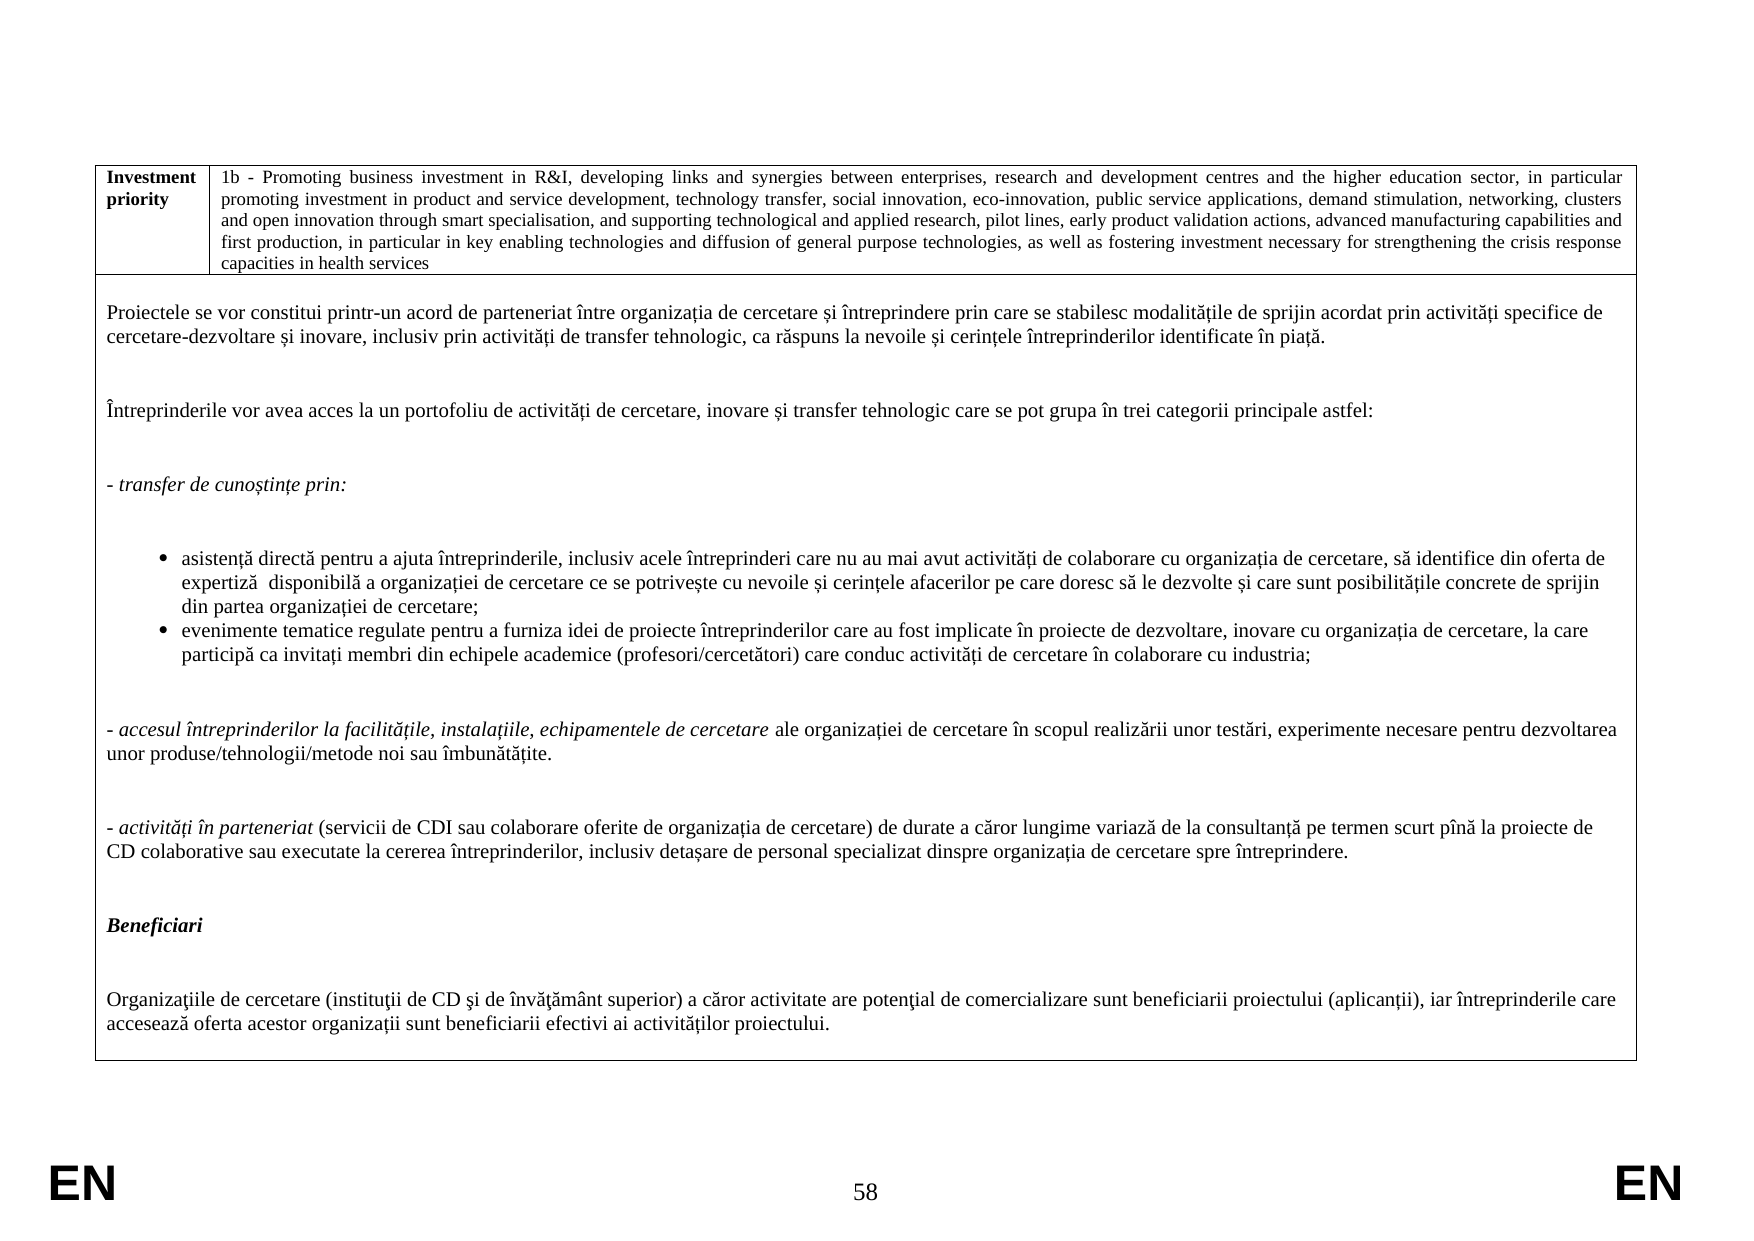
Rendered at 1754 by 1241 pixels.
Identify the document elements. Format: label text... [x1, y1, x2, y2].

table_header Investment priority [96, 166, 209, 274]
table_header 1b - Promoting business investment in R&I, developing links and synergies between enterprises, research and development centres and the higher education sector, in particular promoting investment in product and service development, technology transfer, social innovation, eco-innovation, public service applications, demand stimulation, networking, clusters and open innovation through smart specialisation, and supporting technological and applied research, pilot lines, early product validation actions, advanced manufacturing capabilities and first production, in particular in key enabling technologies and diffusion of general purpose technologies, as well as fostering investment necessary for strengthening the crisis response capacities in health services [210, 166, 1636, 274]
